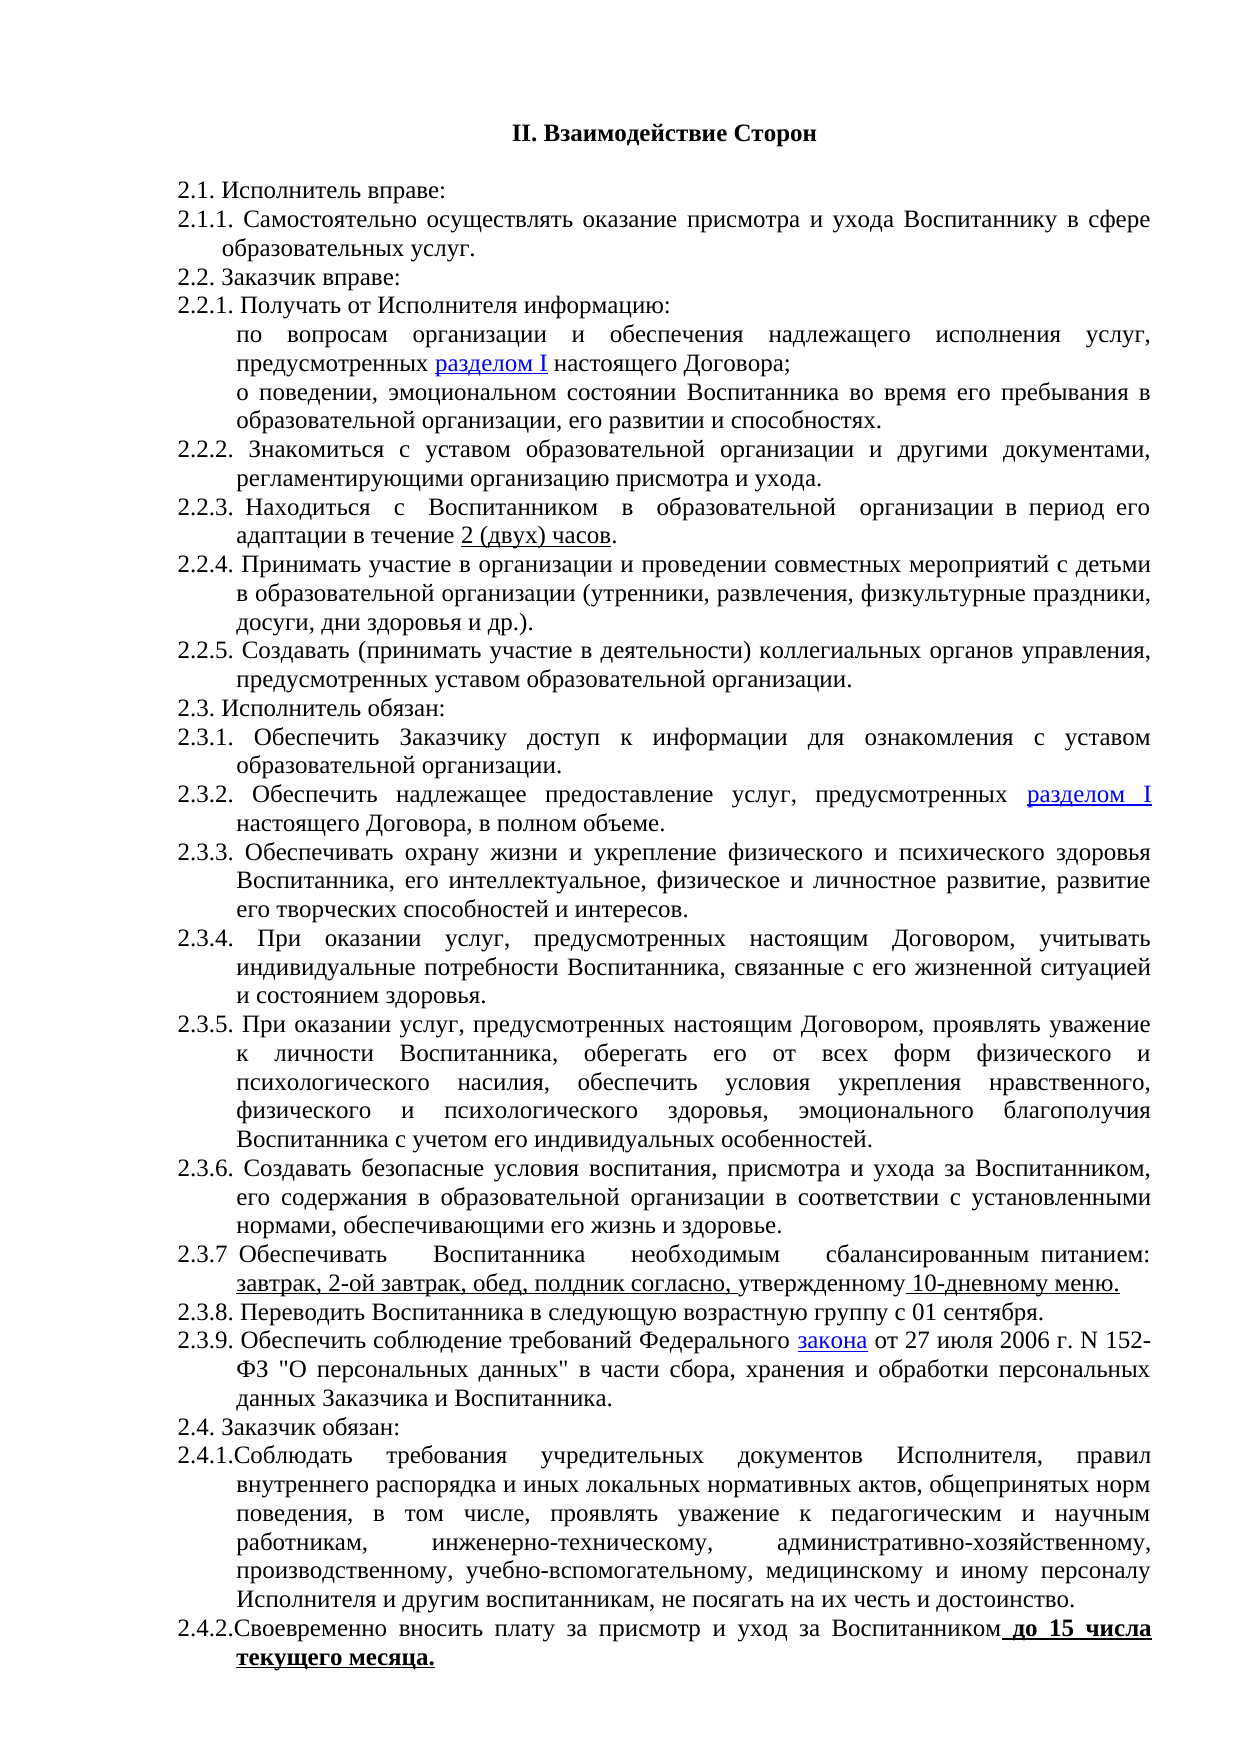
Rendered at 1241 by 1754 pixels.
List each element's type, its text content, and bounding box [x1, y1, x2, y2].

text II. Взаимодействие Сторон [177, 118, 1152, 147]
text 2.4. Заказчик обязан: [177, 1412, 1152, 1441]
text 2.3.5. При оказании услуг, предусмотренных настоящим Договором, проявлять уважение к личности Воспитанника, оберегать его от всех форм физического и психологического насилия, обеспечить условия укрепления нравственного, физического и психологического здоровья, эмоционального благополучия Воспитанника с учетом его индивидуальных особенностей. [177, 1009, 1152, 1153]
text 2.3.2. Обеспечить надлежащее предоставление услуг, предусмотренных разделом I настоящего Договора, в полном объеме. [177, 779, 1152, 837]
text 2.3.9. Обеспечить соблюдение требований Федерального закона от 27 июля 2006 г. N 152-ФЗ "О персональных данных" в части сбора, хранения и обработки персональных данных Заказчика и Воспитанника. [177, 1326, 1152, 1412]
text 2.2.2. Знакомиться с уставом образовательной организации и другими документами, регламентирующими организацию присмотра и ухода. [177, 434, 1152, 492]
text 2.3.1. Обеспечить Заказчику доступ к информации для ознакомления с уставом образовательной организации. [177, 722, 1152, 779]
text 2.4.1.Соблюдать требования учредительных документов Исполнителя, правил внутреннего распорядка и иных локальных нормативных актов, общепринятых норм поведения, в том числе, проявлять уважение к педагогическим и научным работникам, инженерно-техническому, административно-хозяйственному, производственному, учебно-вспомогательному, медицинскому и иному персоналу Исполнителя и другим воспитанникам, не посягать на их честь и достоинство. [177, 1441, 1152, 1613]
text 2.2. Заказчик вправе: [177, 262, 1152, 291]
text 2.2.4. Принимать участие в организации и проведении совместных мероприятий с детьми в образовательной организации (утренники, развлечения, физкультурные праздники, досуги, дни здоровья и др.). [177, 549, 1152, 636]
text 2.1. Исполнитель вправе: [177, 176, 1152, 204]
text 2.2.3. Находиться с Воспитанником в образовательной организации в период его адаптации в течение 2 (двух) часов. [177, 492, 1152, 549]
text 2.3.7 Обеспечивать Воспитанника необходимым сбалансированным питанием: завтрак, 2-ой завтрак, обед, полдник согласно, утвержденному 10-дневному меню. [177, 1239, 1152, 1297]
text 2.3. Исполнитель обязан: [177, 693, 1152, 722]
text 2.2.1. Получать от Исполнителя информацию: [177, 291, 1152, 319]
text 2.2.5. Создавать (принимать участие в деятельности) коллегиальных органов управления, предусмотренных уставом образовательной организации. [177, 636, 1152, 693]
text 2.1.1. Самостоятельно осуществлять оказание присмотра и ухода Воспитаннику в сфере образовательных услуг. [177, 204, 1152, 262]
text по вопросам организации и обеспечения надлежащего исполнения услуг, предусмотренных разделом I настоящего Договора; [236, 319, 1152, 377]
text 2.3.8. Переводить Воспитанника в следующую возрастную группу с 01 сентября. [177, 1297, 1152, 1326]
text о поведении, эмоциональном состоянии Воспитанника во время его пребывания в образовательной организации, его развитии и способностях. [236, 377, 1152, 434]
text 2.3.6. Создавать безопасные условия воспитания, присмотра и ухода за Воспитанником, его содержания в образовательной организации в соответствии с установленными нормами, обеспечивающими его жизнь и здоровье. [177, 1153, 1152, 1239]
text 2.3.3. Обеспечивать охрану жизни и укрепление физического и психического здоровья Воспитанника, его интеллектуальное, физическое и личностное развитие, развитие его творческих способностей и интересов. [177, 837, 1152, 923]
text 2.3.4. При оказании услуг, предусмотренных настоящим Договором, учитывать индивидуальные потребности Воспитанника, связанные с его жизненной ситуацией и состоянием здоровья. [177, 923, 1152, 1009]
text 2.4.2.Своевременно вносить плату за присмотр и уход за Воспитанником до 15 числа текущего месяца. [177, 1613, 1152, 1671]
